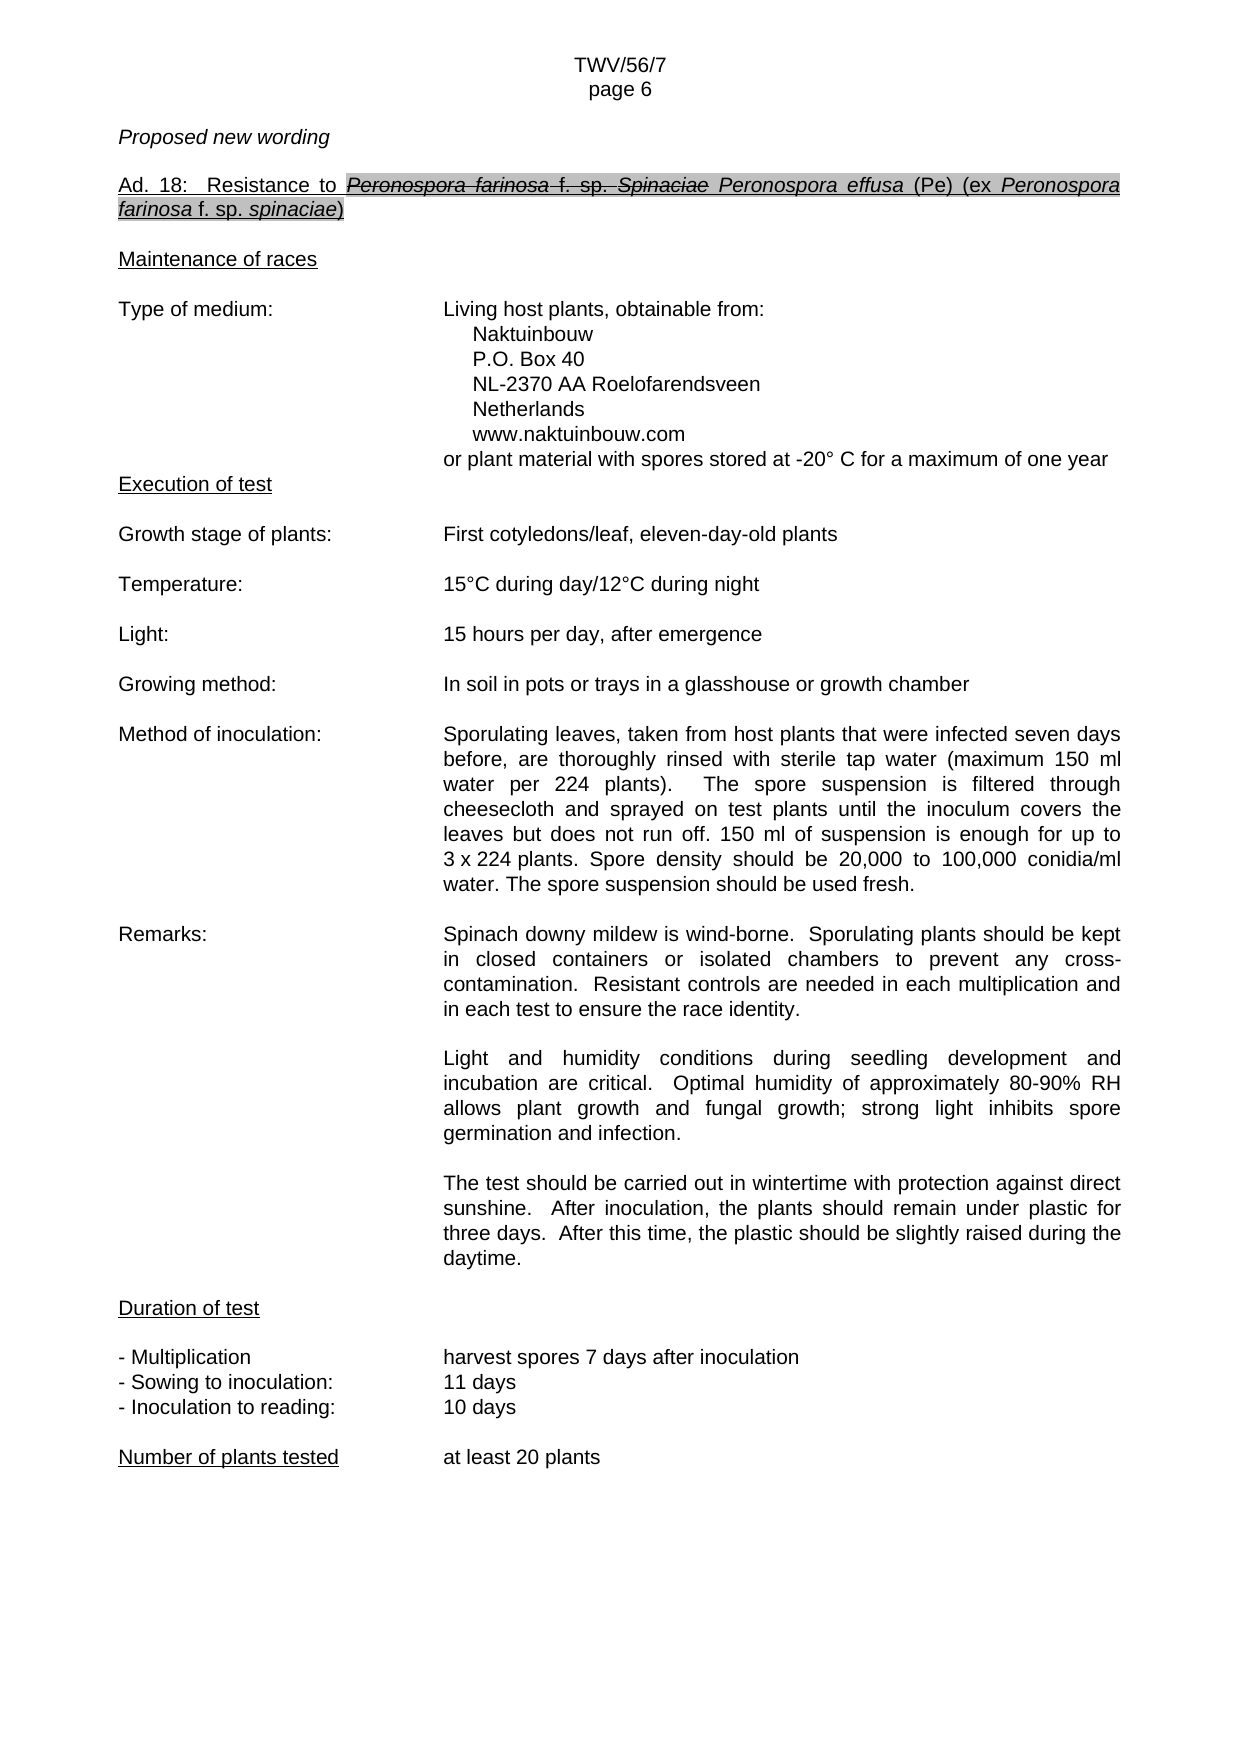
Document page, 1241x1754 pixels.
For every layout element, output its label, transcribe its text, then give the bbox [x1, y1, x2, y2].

text Duration of test [118, 1295, 1122, 1320]
text Growing method: In soil in pots or trays in a glasshouse or growth chamber [118, 671, 1122, 696]
text - Multiplication harvest spores 7 days after inoculation [118, 1344, 1122, 1369]
text Maintenance of races [118, 246, 1122, 271]
text Temperature: 15°C during day/12°C during night [118, 571, 1122, 596]
text Execution of test [118, 471, 1122, 496]
text Number of plants tested at least 20 plants [118, 1444, 1122, 1469]
text Naktuinbouw [118, 321, 1122, 346]
text www.naktuinbouw.com [118, 421, 1122, 446]
text Proposed new wording [118, 125, 1122, 149]
text Method of inoculation: Sporulating leaves, taken from host plants that were infected seven days before, are thoroughly rinsed with sterile tap water (maximum 150 ml water per 224 plants). The spore suspension is filtered through cheesecloth and sprayed on test plants until the inoculum covers the leaves but does not run off. 150 ml of suspension is enough for up to 3 x 224 plants. Spore density should be 20,000 to 100,000 conidia/ml water. The spore suspension should be used fresh. [118, 721, 1122, 896]
text NL-2370 AA Roelofarendsveen [118, 371, 1122, 396]
text P.O. Box 40 [118, 346, 1122, 371]
text Type of medium: Living host plants, obtainable from: [118, 296, 1122, 321]
text Remarks: Spinach downy mildew is wind-borne. Sporulating plants should be kept in closed containers or isolated chambers to prevent any cross-contamination. Resistant controls are needed in each multiplication and in each test to ensure the race identity. [118, 921, 1122, 1021]
text Growth stage of plants: First cotyledons/leaf, eleven-day-old plants [118, 521, 1122, 546]
text Ad. 18: Resistance to Peronospora farinosa f. sp. Spinaciae Peronospora effusa (Pe) (ex Peronospora farinosa f. sp. spinaciae) [118, 173, 1122, 221]
text - Inoculation to reading: 10 days [118, 1394, 1122, 1419]
text - Sowing to inoculation: 11 days [118, 1369, 1122, 1394]
text Light and humidity conditions during seedling development and incubation are critical. Optimal humidity of approximately 80-90% RH allows plant growth and fungal growth; strong light inhibits spore germination and infection. [118, 1045, 1122, 1145]
text The test should be carried out in wintertime with protection against direct sunshine. After inoculation, the plants should remain under plastic for three days. After this time, the plastic should be slightly raised during the daytime. [118, 1170, 1122, 1270]
text or plant material with spores stored at -20° C for a maximum of one year [118, 446, 1122, 471]
text Light: 15 hours per day, after emergence [118, 621, 1122, 646]
